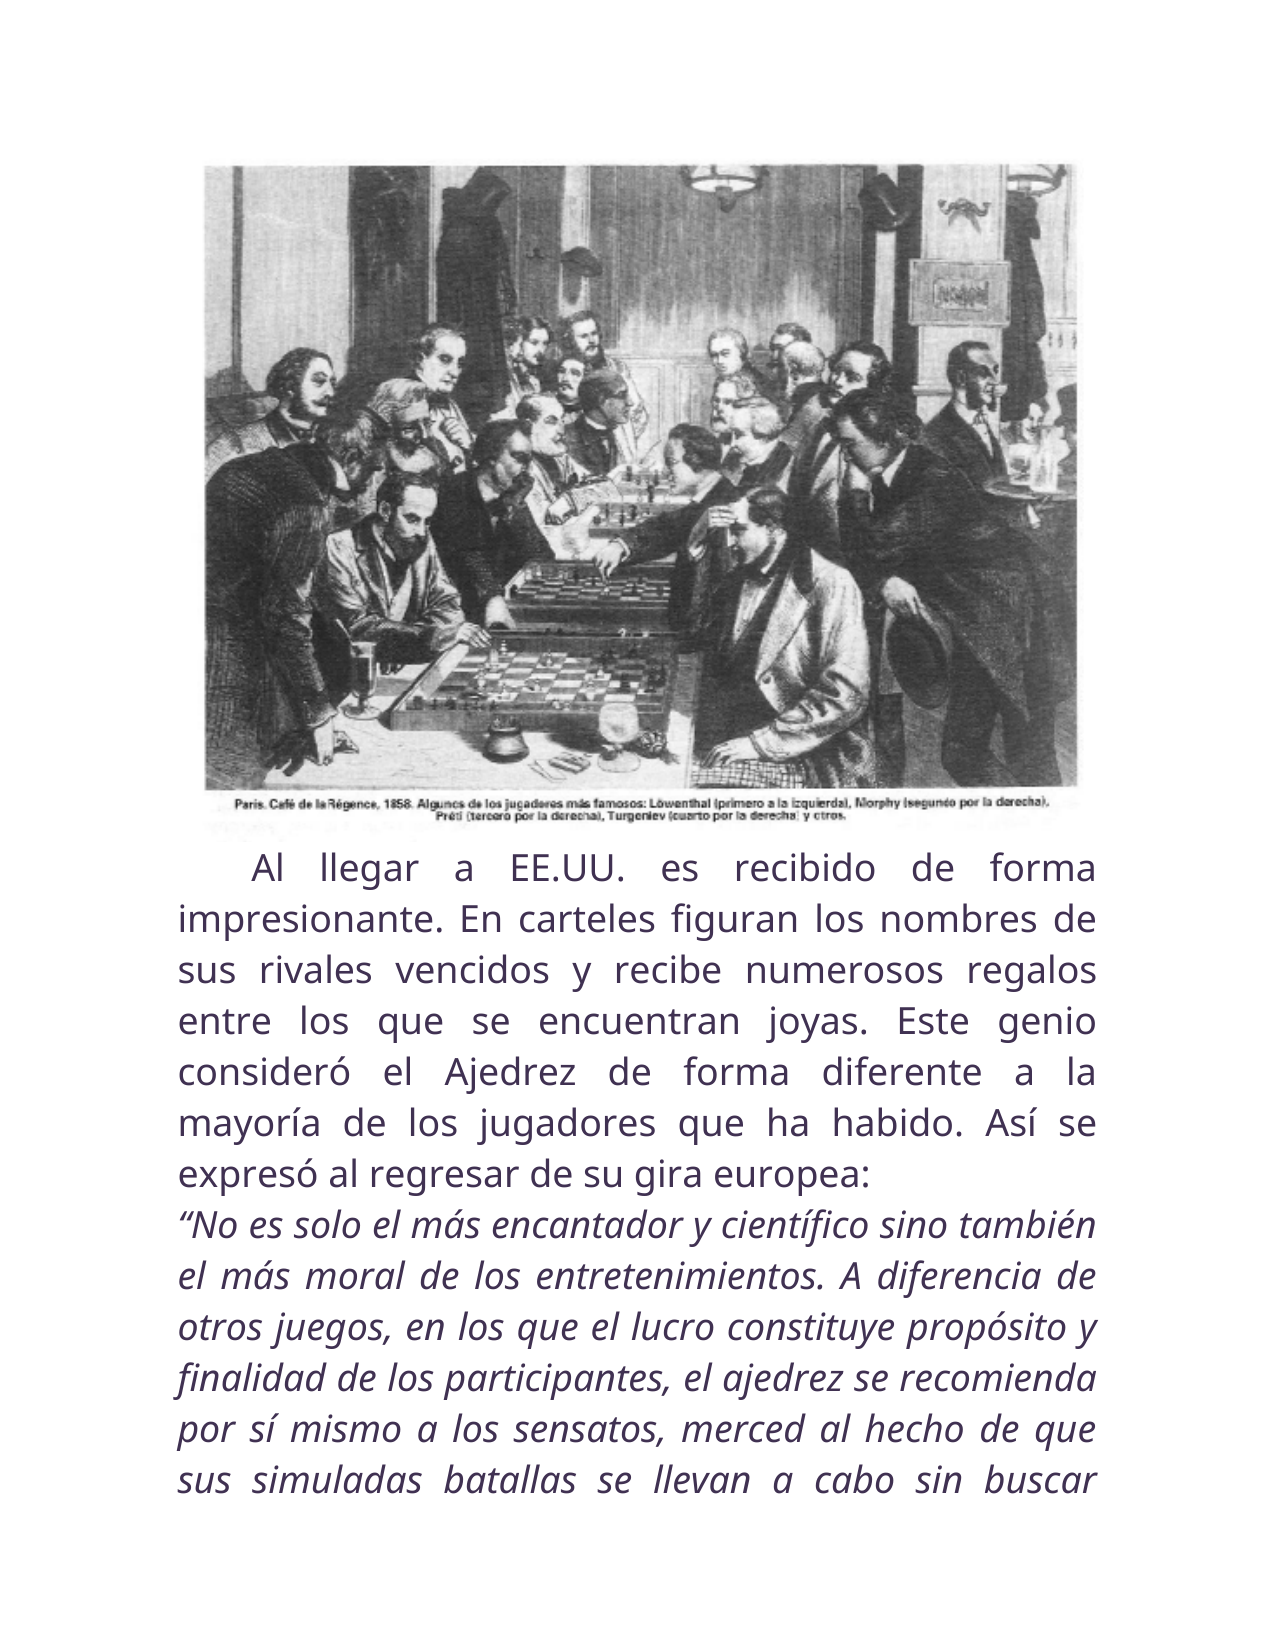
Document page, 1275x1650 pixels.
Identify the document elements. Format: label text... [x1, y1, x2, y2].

text Al llegar a EE.UU. es recibido de forma impresionante. En carteles figuran los nombres de sus rivales vencidos y recibe numerosos regalos entre los que se encuentran joyas. Este genio consideró el Ajedrez de forma diferente a la mayoría de los jugadores que ha habido. Así se expresó al regresar de su gira europea: [177, 841, 1098, 1199]
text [177, 1199, 1098, 1505]
